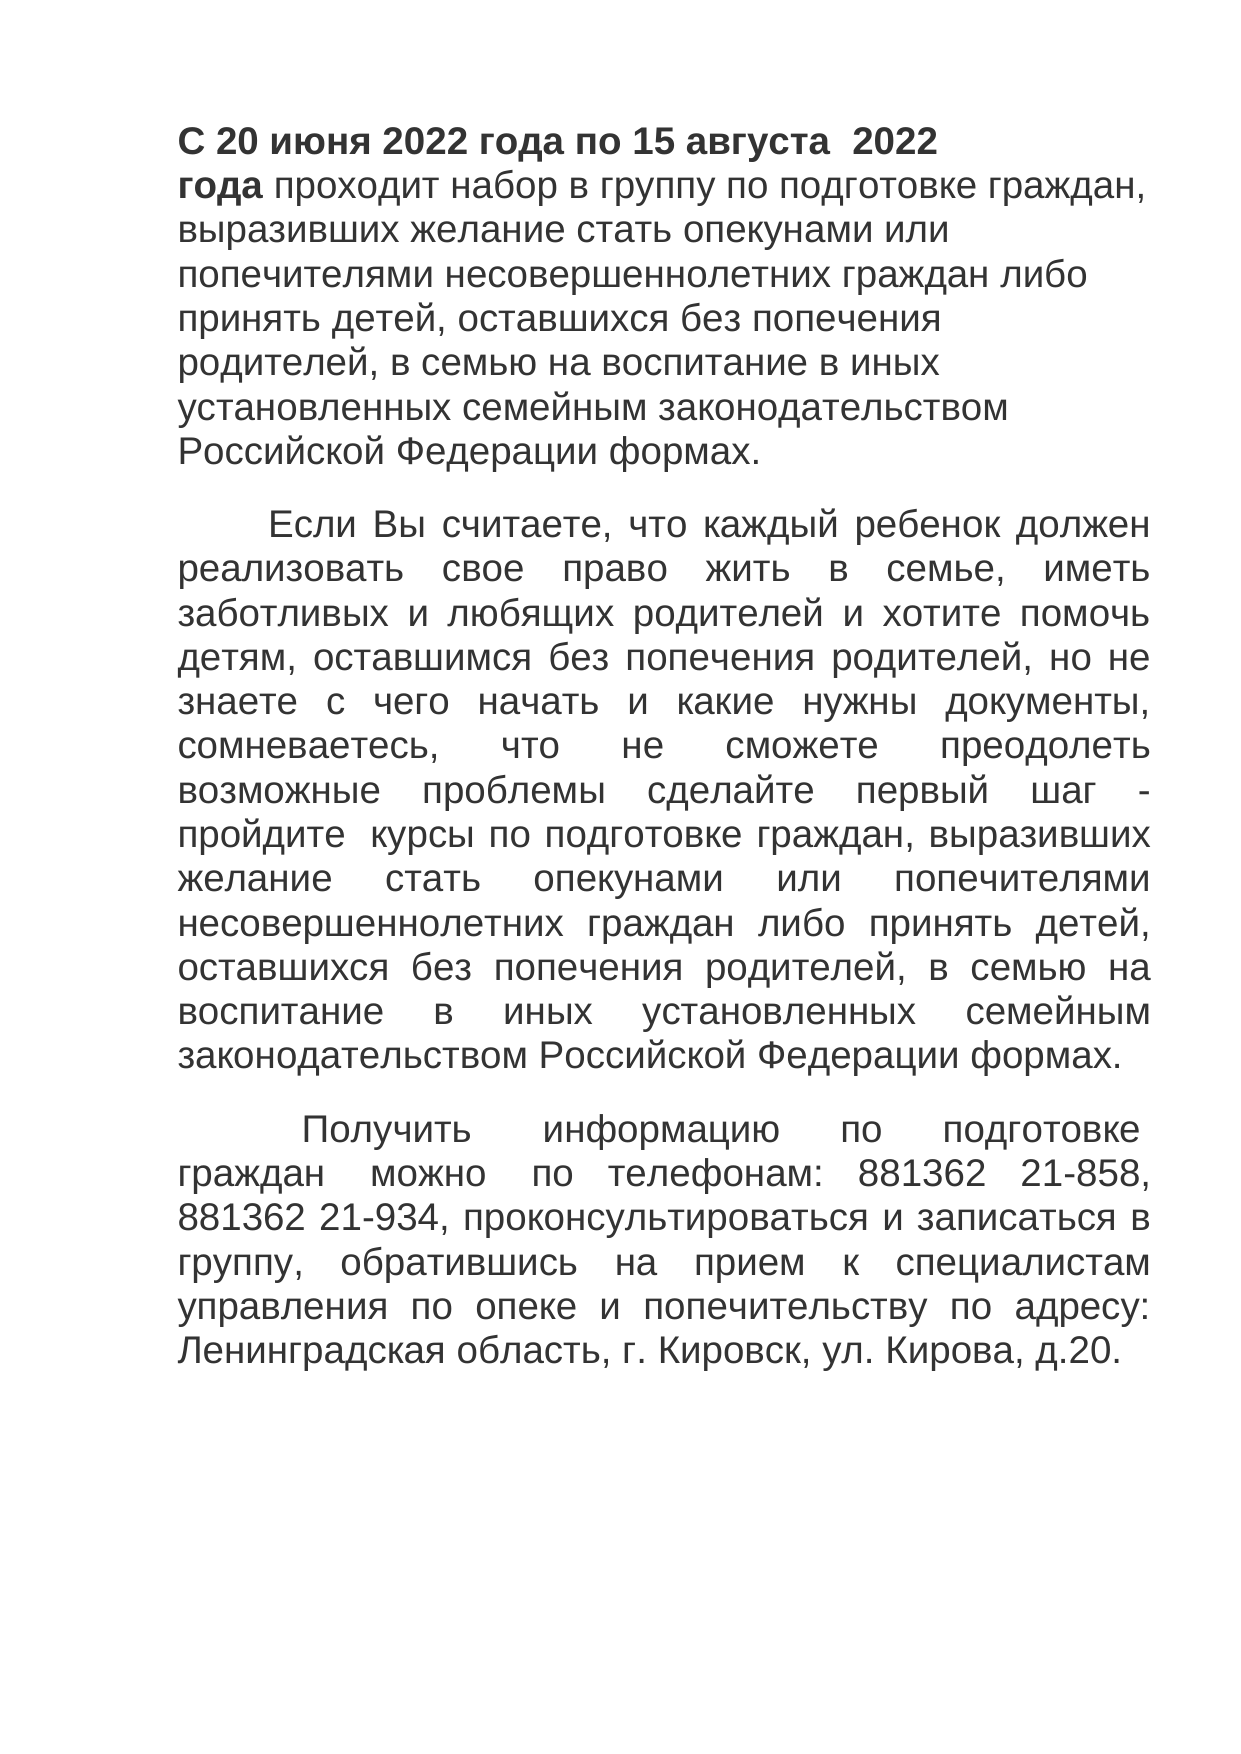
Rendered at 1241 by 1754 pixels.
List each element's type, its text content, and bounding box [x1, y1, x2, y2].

text Если Вы считаете, что каждый ребенок должен реализовать свое право жить в семье, иметь заботливых и любящих родителей и хотите помочь детям, оставшимся без попечения родителей, но не знаете с чего начать и какие нужны документы, сомневаетесь, что не сможете преодолеть возможные проблемы сделайте первый шаг - пройдите курсы по подготовке граждан, выразивших желание стать опекунами или попечителями несовершеннолетних граждан либо принять детей, оставшихся без попечения родителей, в семью на воспитание в иных установленных семейным законодательством Российской Федерации формах. [177, 501, 1152, 1077]
text Получить информацию по подготовке граждан можно по телефонам: 881362 21-858, 881362 21-934, проконсультироваться и записаться в группу, обратившись на прием к специалистам управления по опеке и попечительству по адресу: Ленинградская область, г. Кировск, ул. Кирова, д.20. [177, 1106, 1152, 1372]
text С 20 июня 2022 года по 15 августа 2022 года проходит набор в группу по подготовке граждан, выразивших желание стать опекунами или попечителями несовершеннолетних граждан либо принять детей, оставшихся без попечения родителей, в семью на воспитание в иных установленных семейным законодательством Российской Федерации формах. [177, 118, 1152, 472]
